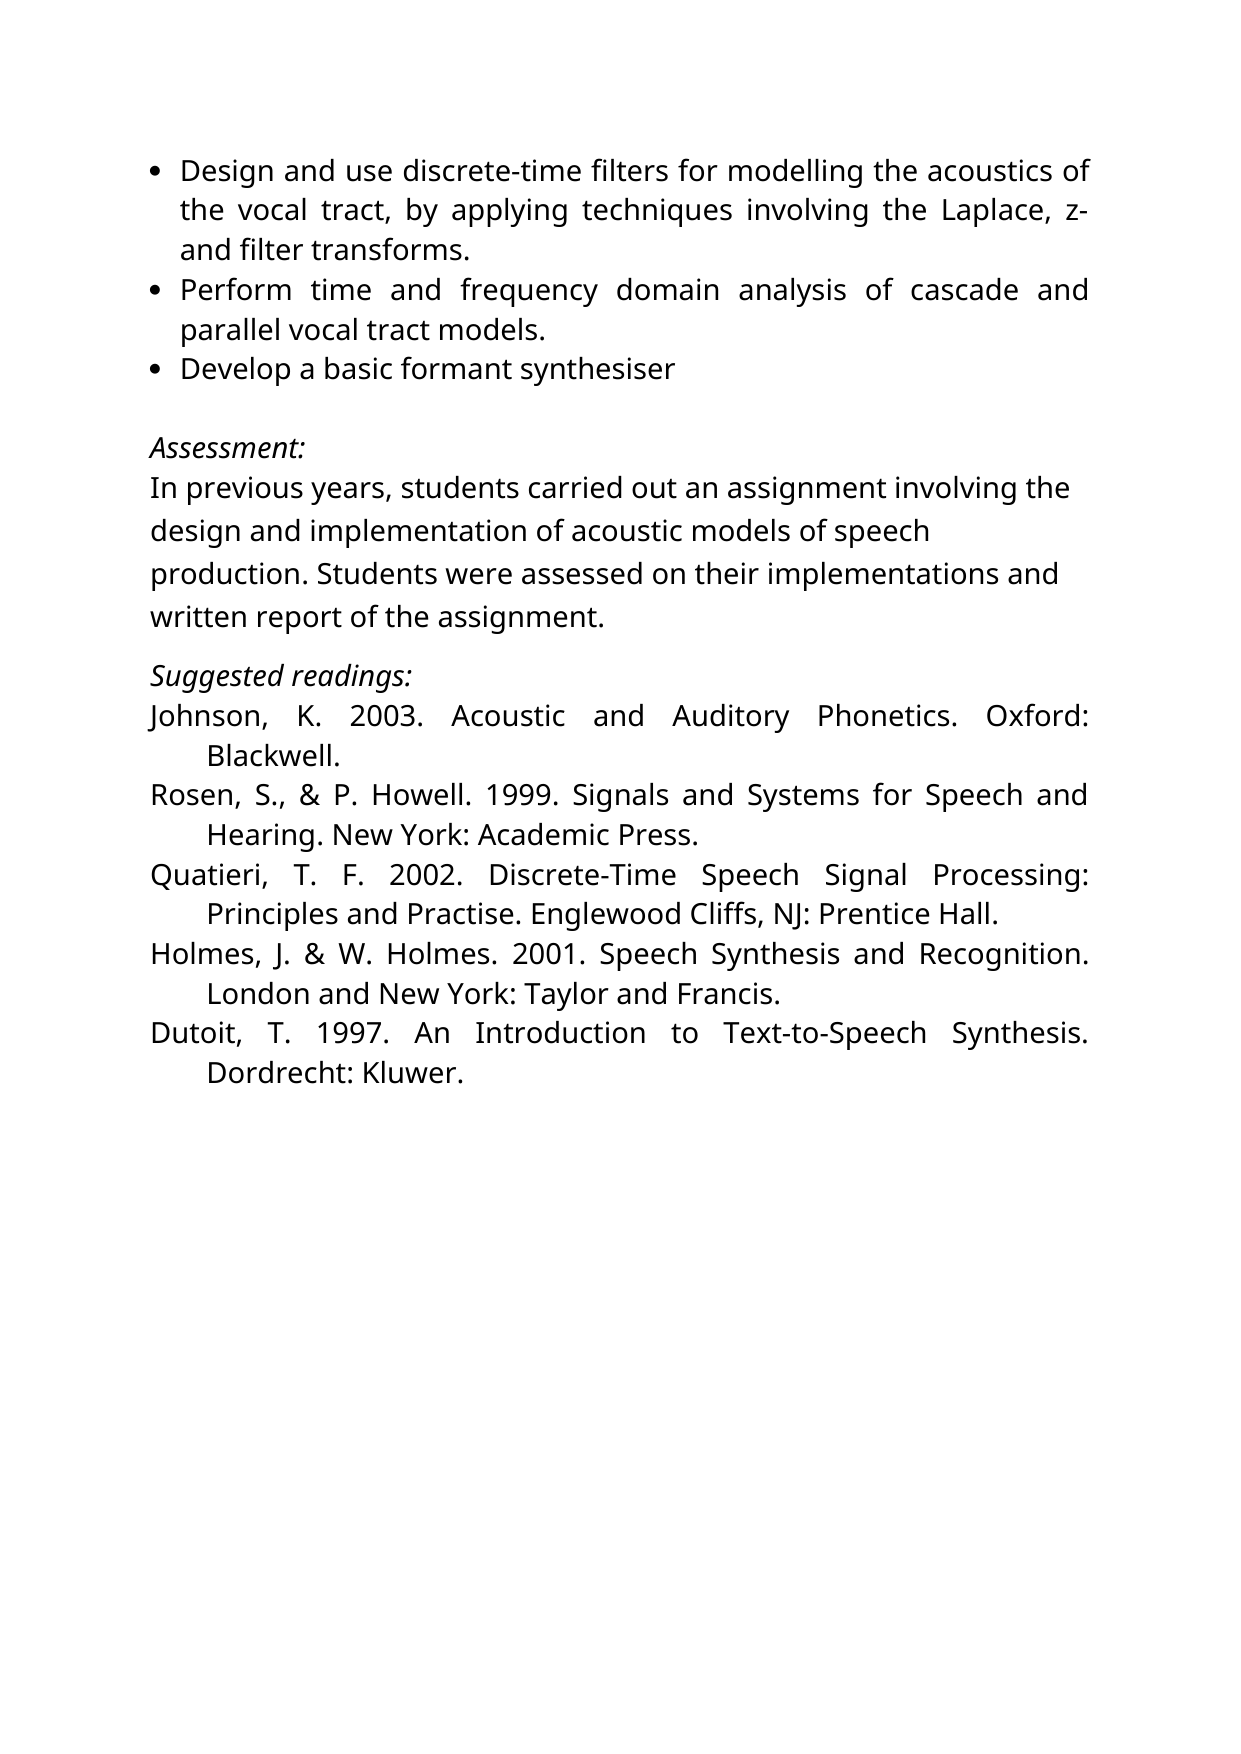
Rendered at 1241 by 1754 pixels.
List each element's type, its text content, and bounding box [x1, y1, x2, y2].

list Design and use discrete-time filters for modelling the acoustics of the vocal tract, by applying techniques involving the Laplace, z- and filter transforms. [150, 150, 1090, 269]
text In previous years, students carried out an assignment involving the design and implementation of acoustic models of speech production. Students were assessed on their implementations and written report of the assignment. [150, 467, 1090, 636]
text Dutoit, T. 1997. An Introduction to Text-to-Speech Synthesis. Dordrecht: Kluwer. [150, 1013, 1090, 1092]
text Holmes, J. & W. Holmes. 2001. Speech Synthesis and Recognition. London and New York: Taylor and Francis. [150, 933, 1090, 1013]
list Perform time and frequency domain analysis of cascade and parallel vocal tract models. [150, 269, 1090, 348]
text Quatieri, T. F. 2002. Discrete-Time Speech Signal Processing: Principles and Practise. Englewood Cliffs, NJ: Prentice Hall. [150, 854, 1090, 933]
list Develop a basic formant synthesiser [150, 348, 1090, 388]
text Suggested readings: [150, 655, 1090, 695]
text Johnson, K. 2003. Acoustic and Auditory Phonetics. Oxford: Blackwell. [150, 695, 1090, 774]
text Assessment: [150, 428, 1090, 467]
text Rosen, S., & P. Howell. 1999. Signals and Systems for Speech and Hearing. New York: Academic Press. [150, 774, 1090, 854]
